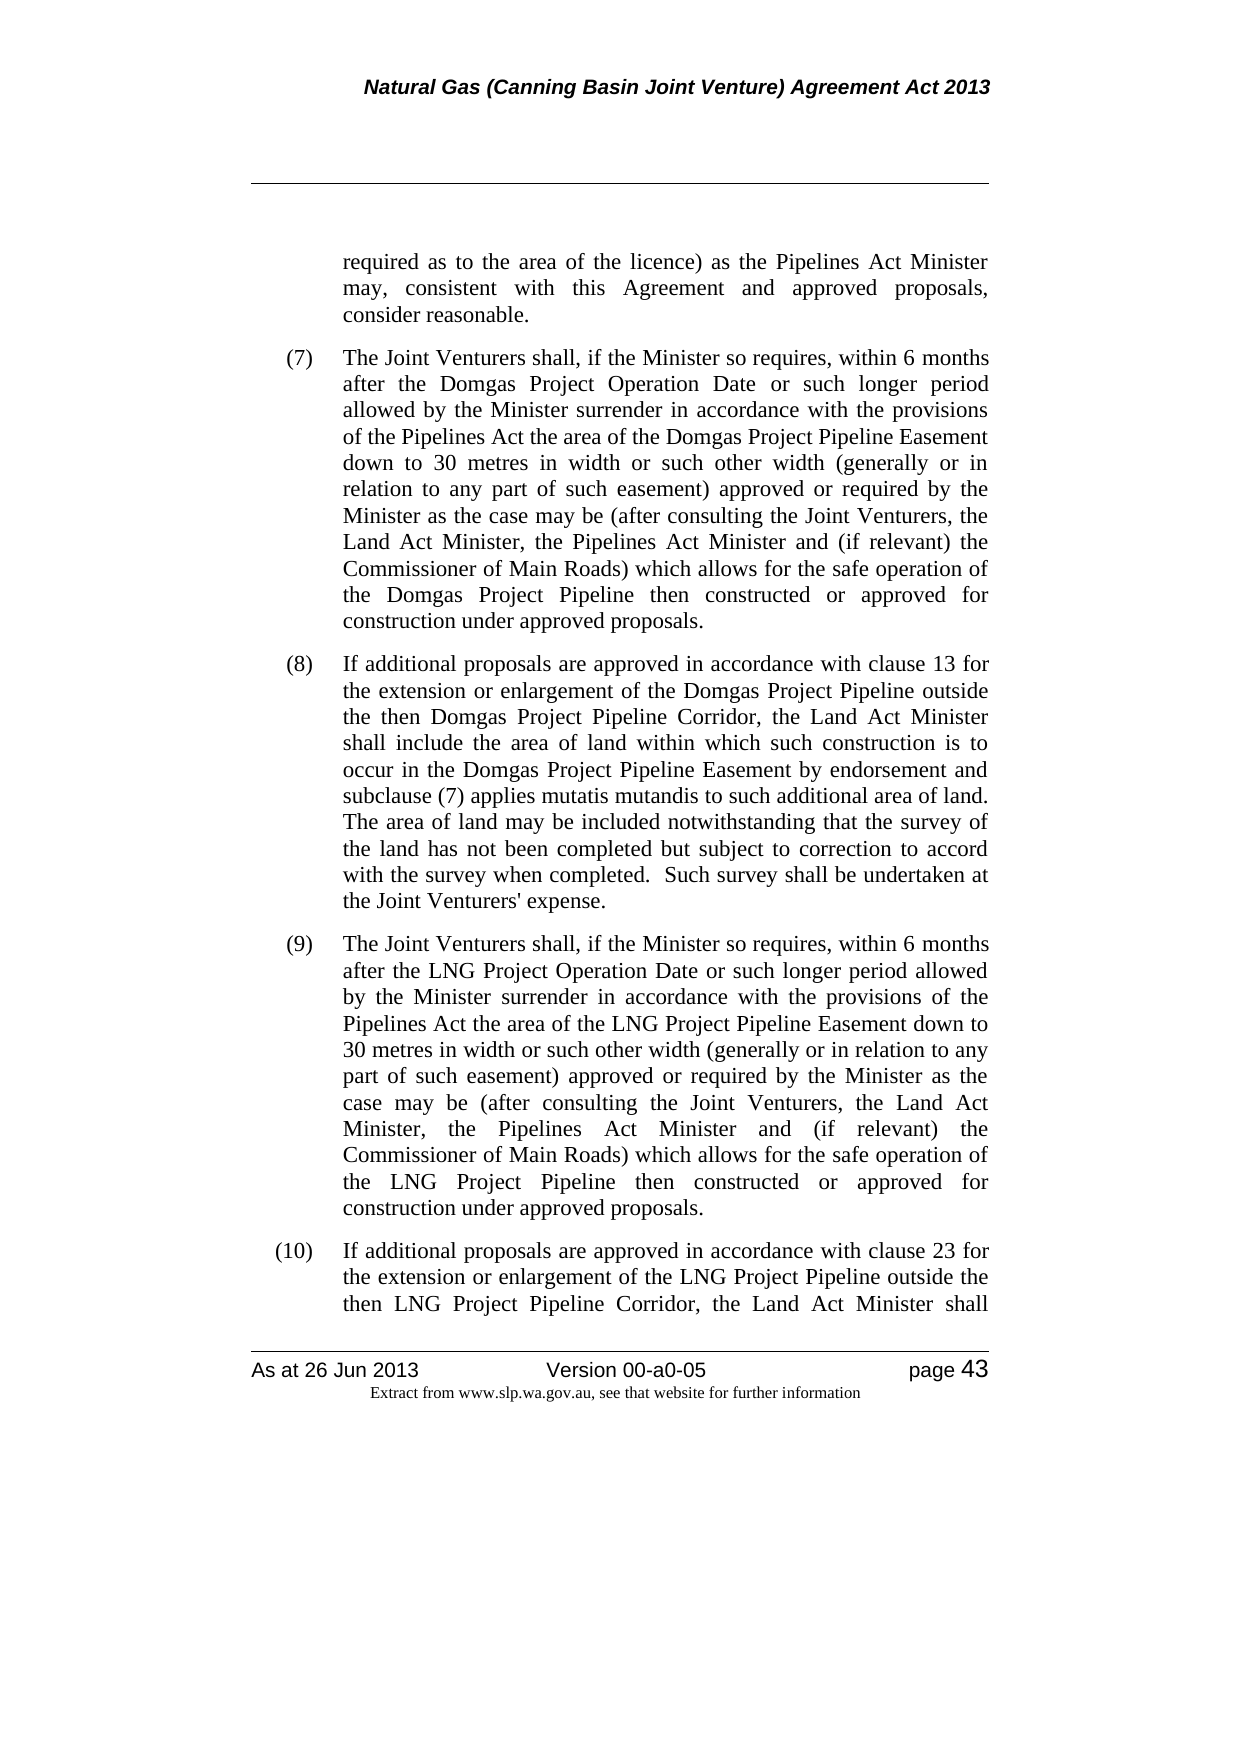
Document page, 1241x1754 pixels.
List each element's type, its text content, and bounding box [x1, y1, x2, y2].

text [251, 1237, 989, 1316]
text (7) The Joint Venturers shall, if the Minister so requires, within 6 months after the Domgas Project Operation Date or such longer period allowed by the Minister surrender in accordance with the provisions of the Pipelines Act the area of the Domgas Project Pipeline Easement down to 30 metres in width or such other width (generally or in relation to any part of such easement) approved or required by the Minister as the case may be (after consulting the Joint Venturers, the Land Act Minister, the Pipelines Act Minister and (if relevant) the Commissioner of Main Roads) which allows for the safe operation of the Domgas Project Pipeline then constructed or approved for construction under approved proposals. [251, 344, 989, 634]
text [251, 248, 989, 327]
text (8) If additional proposals are approved in accordance with clause 13 for the extension or enlargement of the Domgas Project Pipeline outside the then Domgas Project Pipeline Corridor, the Land Act Minister shall include the area of land within which such construction is to occur in the Domgas Project Pipeline Easement by endorsement and subclause (7) applies mutatis mutandis to such additional area of land. The area of land may be included notwithstanding that the survey of the land has not been completed but subject to correction to accord with the survey when completed. Such survey shall be undertaken at the Joint Venturers' expense. [251, 650, 989, 914]
text (9) The Joint Venturers shall, if the Minister so requires, within 6 months after the LNG Project Operation Date or such longer period allowed by the Minister surrender in accordance with the provisions of the Pipelines Act the area of the LNG Project Pipeline Easement down to 30 metres in width or such other width (generally or in relation to any part of such easement) approved or required by the Minister as the case may be (after consulting the Joint Venturers, the Land Act Minister, the Pipelines Act Minister and (if relevant) the Commissioner of Main Roads) which allows for the safe operation of the LNG Project Pipeline then constructed or approved for construction under approved proposals. [251, 931, 989, 1220]
